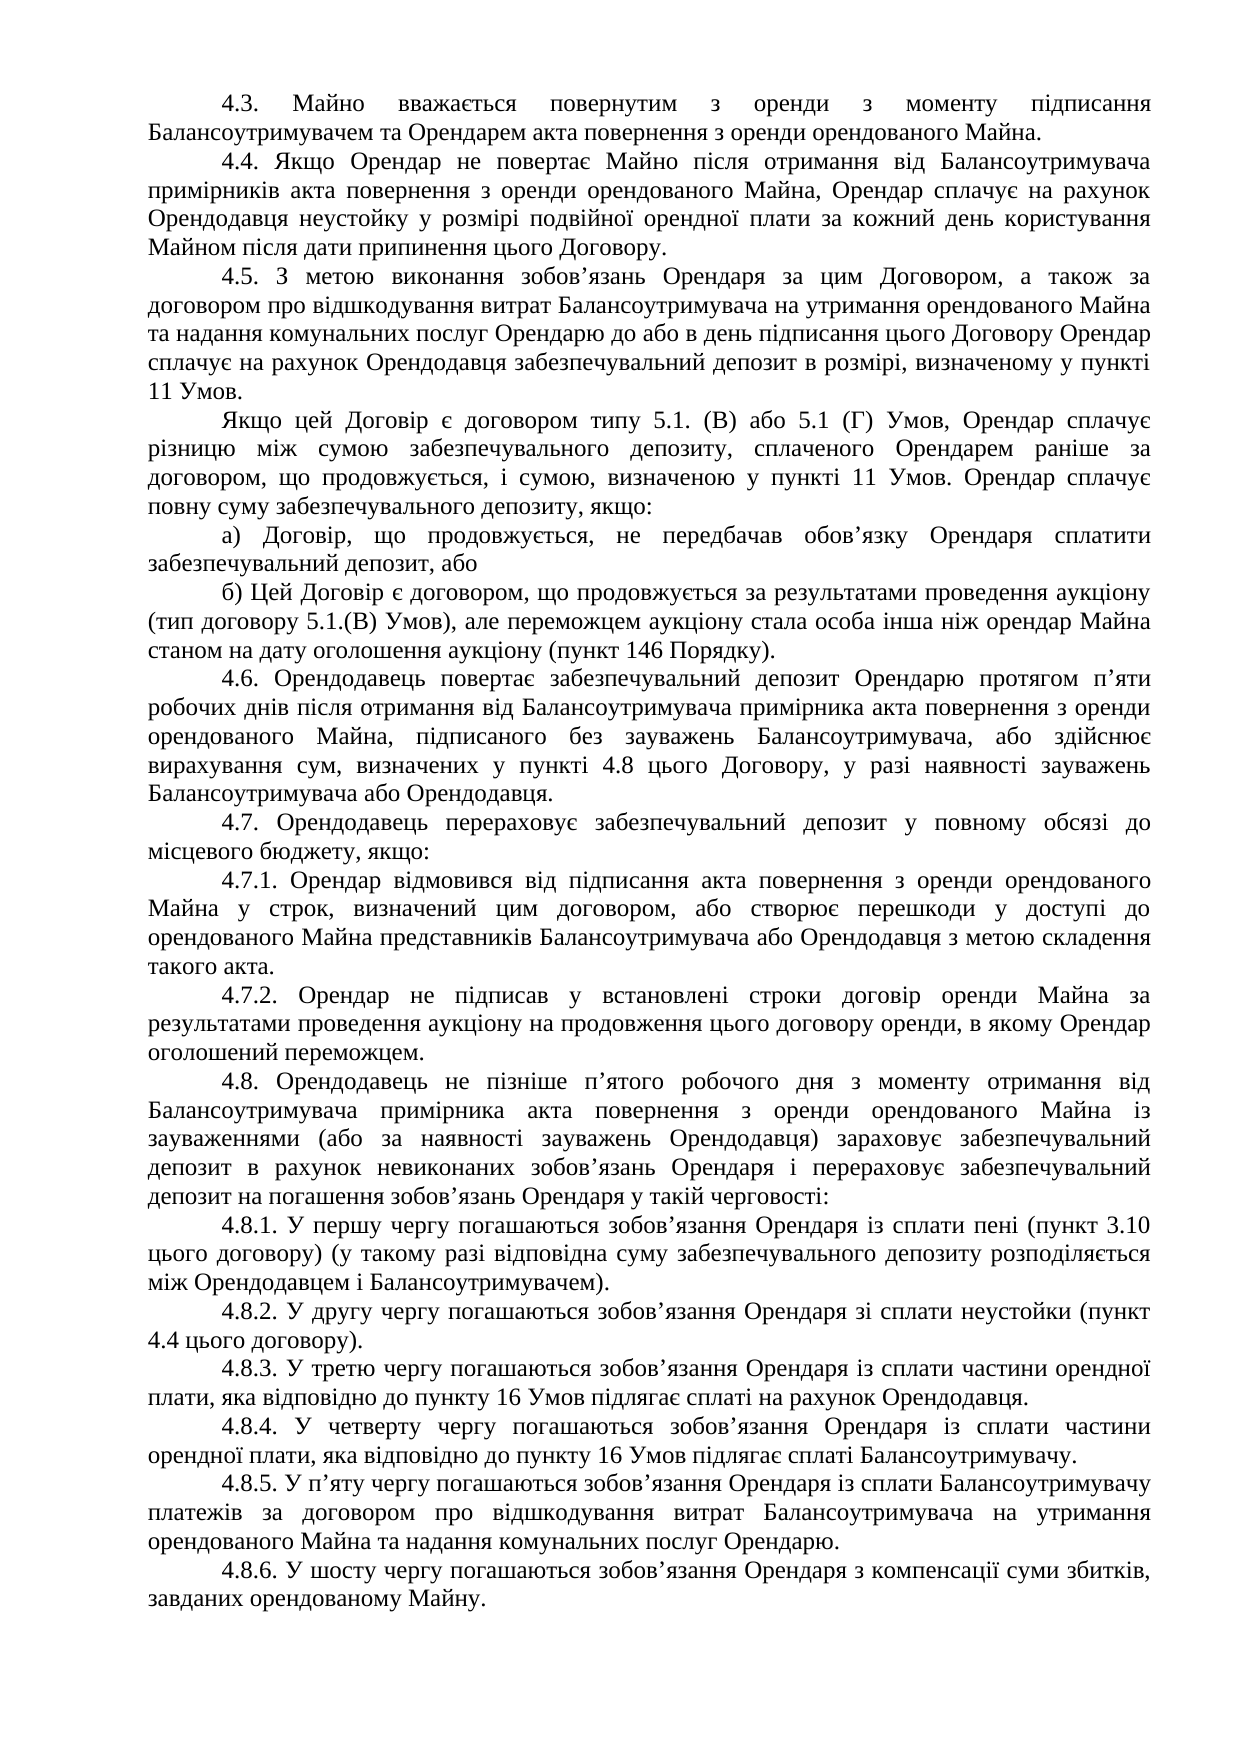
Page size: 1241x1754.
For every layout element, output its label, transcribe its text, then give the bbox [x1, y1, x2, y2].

text а) Договір, що продовжується, не передбачав обов’язку Орендаря сплатити забезпечувальний депозит, або [148, 520, 1152, 577]
text 4.8.2. У другу чергу погашаються зобов’язання Орендаря зі сплати неустойки (пункт 4.4 цього договору). [148, 1296, 1152, 1353]
text 4.4. Якщо Орендар не повертає Майно після отримання від Балансоутримувача примірників акта повернення з оренди орендованого Майна, Орендар сплачує на рахунок Орендодавця неустойку у розмірі подвійної орендної плати за кожний день користування Майном після дати припинення цього Договору. [148, 146, 1152, 261]
text 4.8.5. У п’яту чергу погашаються зобов’язання Орендаря із сплати Балансоутримувачу платежів за договором про відшкодування витрат Балансоутримувача на утримання орендованого Майна та надання комунальних послуг Орендарю. [148, 1468, 1152, 1555]
text 4.8.4. У четверту чергу погашаються зобов’язання Орендаря із сплати частини орендної плати, яка відповідно до пункту 16 Умов підлягає сплаті Балансоутримувачу. [148, 1411, 1152, 1468]
text 4.3. Майно вважається повернутим з оренди з моменту підписання Балансоутримувачем та Орендарем акта повернення з оренди орендованого Майна. [148, 88, 1152, 146]
text б) Цей Договір є договором, що продовжується за результатами проведення аукціону (тип договору 5.1.(В) Умов), але переможцем аукціону стала особа інша ніж орендар Майна станом на дату оголошення аукціону (пункт 146 Порядку). [148, 577, 1152, 663]
text 4.8.1. У першу чергу погашаються зобов’язання Орендаря із сплати пені (пункт 3.10 цього договору) (у такому разі відповідна суму забезпечувального депозиту розподіляється між Орендодавцем і Балансоутримувачем). [148, 1210, 1152, 1296]
text 4.7.2. Орендар не підписав у встановлені строки договір оренди Майна за результатами проведення аукціону на продовження цього договору оренди, в якому Орендар оголошений переможцем. [148, 980, 1152, 1066]
text 4.7. Орендодавець перераховує забезпечувальний депозит у повному обсязі до місцевого бюджету, якщо: [148, 807, 1152, 865]
text 4.8.3. У третю чергу погашаються зобов’язання Орендаря із сплати частини орендної плати, яка відповідно до пункту 16 Умов підлягає сплаті на рахунок Орендодавця. [148, 1353, 1152, 1411]
text 4.8.6. У шосту чергу погашаються зобов’язання Орендаря з компенсації суми збитків, завданих орендованому Майну. [148, 1555, 1152, 1612]
text Якщо цей Договір є договором типу 5.1. (В) або 5.1 (Г) Умов, Орендар сплачує різницю між сумою забезпечувального депозиту, сплаченого Орендарем раніше за договором, що продовжується, і сумою, визначеною у пункті 11 Умов. Орендар сплачує повну суму забезпечувального депозиту, якщо: [148, 405, 1152, 520]
text 4.6. Орендодавець повертає забезпечувальний депозит Орендарю протягом п’яти робочих днів після отримання від Балансоутримувача примірника акта повернення з оренди орендованого Майна, підписаного без зауважень Балансоутримувача, або здійснює вирахування сум, визначених у пункті 4.8 цього Договору, у разі наявності зауважень Балансоутримувача або Орендодавця. [148, 663, 1152, 807]
text 4.7.1. Орендар відмовився від підписання акта повернення з оренди орендованого Майна у строк, визначений цим договором, або створює перешкоди у доступі до орендованого Майна представників Балансоутримувача або Орендодавця з метою складення такого акта. [148, 865, 1152, 980]
text 4.8. Орендодавець не пізніше п’ятого робочого дня з моменту отримання від Балансоутримувача примірника акта повернення з оренди орендованого Майна із зауваженнями (або за наявності зауважень Орендодавця) зараховує забезпечувальний депозит в рахунок невиконаних зобов’язань Орендаря і перераховує забезпечувальний депозит на погашення зобов’язань Орендаря у такій черговості: [148, 1066, 1152, 1210]
text 4.5. З метою виконання зобов’язань Орендаря за цим Договором, а також за договором про відшкодування витрат Балансоутримувача на утримання орендованого Майна та надання комунальних послуг Орендарю до або в день підписання цього Договору Орендар сплачує на рахунок Орендодавця забезпечувальний депозит в розмірі, визначеному у пункті 11 Умов. [148, 261, 1152, 405]
